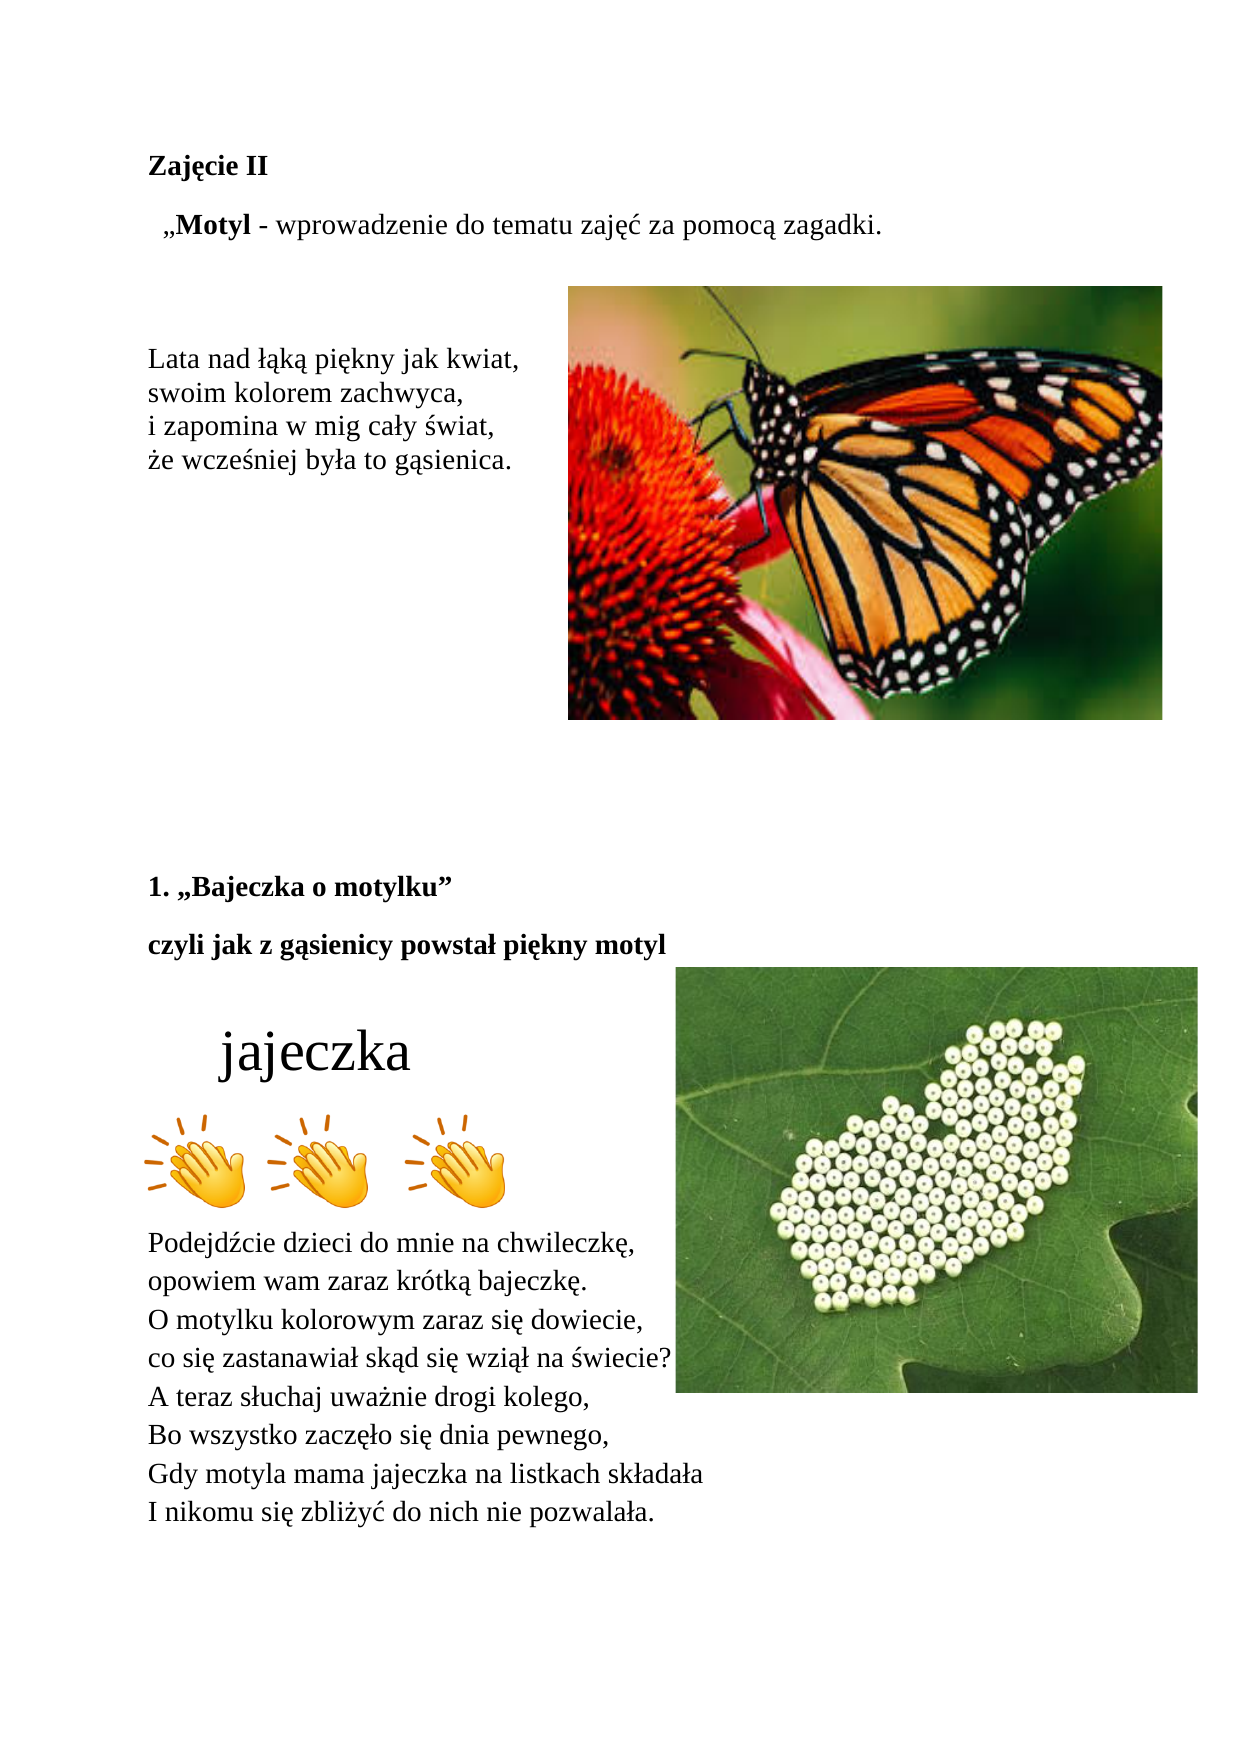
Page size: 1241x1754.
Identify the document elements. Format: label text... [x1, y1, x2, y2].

text Podejdźcie dzieci do mnie na chwileczkę, opowiem wam zaraz krótką bajeczkę. O motylku kolorowym zaraz się dowiecie, co się zastanawiał skąd się wziął na świecie? A teraz słuchaj uważnie drogi kolego, Bo wszystko zaczęło się dnia pewnego, Gdy motyla mama jajeczka na listkach składała I nikomu się zbliżyć do nich nie pozwalała. [148, 1225, 1093, 1528]
picture [675, 967, 1198, 1393]
text „Motyl - wprowadzenie do tematu zajęć za pomocą zagadki. [148, 207, 1093, 241]
text jajeczka [148, 1016, 675, 1083]
picture [261, 1111, 375, 1211]
picture [568, 286, 1163, 720]
text Lata nad łąką piękny jak kwiat, swoim kolorem zachwyca, i zapomina w mig cały świat, że wcześniej była to gąsienica. [148, 341, 568, 475]
picture [399, 1111, 513, 1211]
picture [138, 1111, 252, 1211]
subtitle 1. „Bajeczka o motylku” [148, 835, 1093, 902]
text czyli jak z gąsienicy powstał piękny motyl [148, 927, 1093, 961]
text Zajęcie II [148, 148, 1093, 181]
